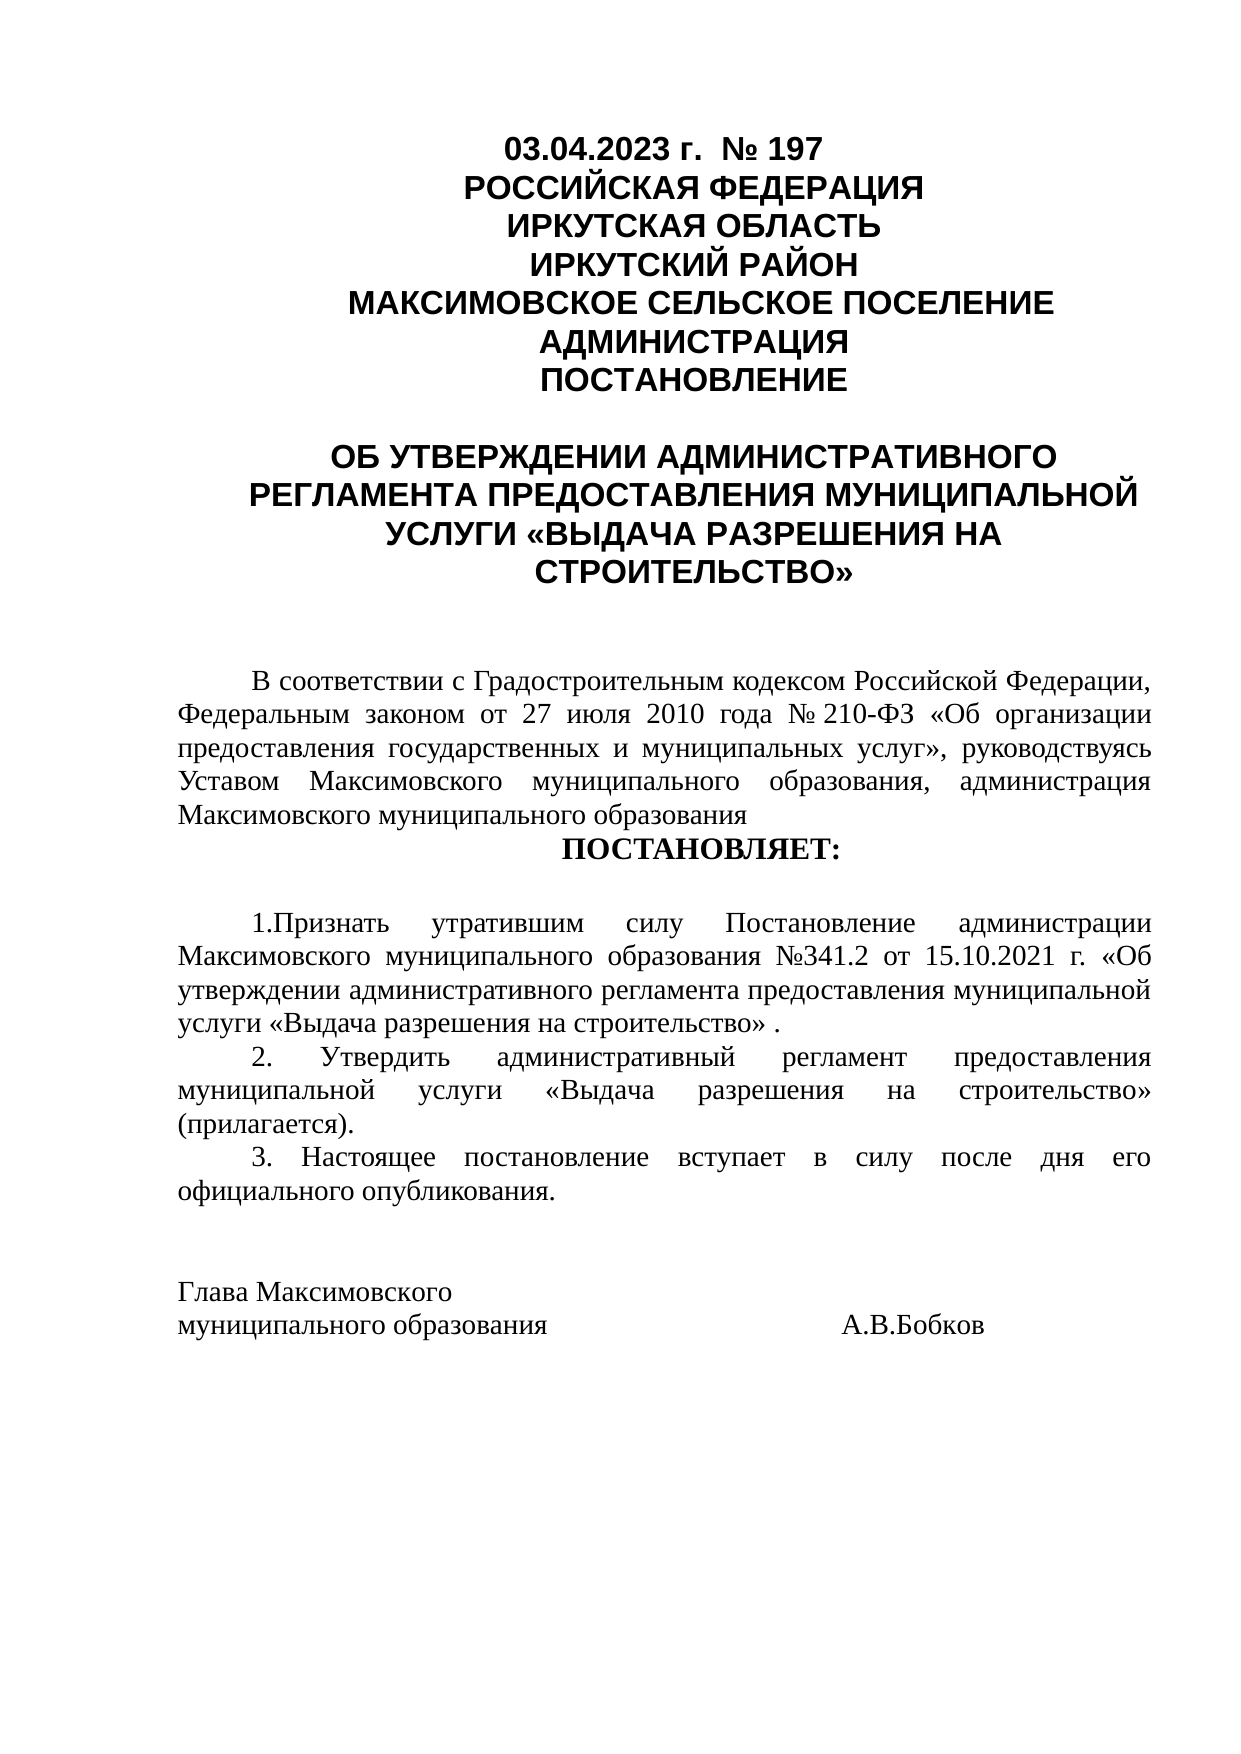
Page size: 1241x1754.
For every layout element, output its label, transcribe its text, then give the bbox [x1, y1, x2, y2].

text муниципального образования А.В.Бобков [177, 1307, 1152, 1341]
text В соответствии с Градостроительным кодексом Российской Федерации, Федеральным законом от 27 июля 2010 года № 210-ФЗ «Об организации предоставления государственных и муниципальных услуг», руководствуясь Уставом Максимовского муниципального образования, администрация Максимовского муниципального образования [177, 663, 1152, 831]
text РОССИЙСКАЯ ФЕДЕРАЦИЯ [236, 168, 1152, 206]
text 2. Утвердить административный регламент предоставления муниципальной услуги «Выдача разрешения на строительство» (прилагается). [177, 1039, 1152, 1139]
text АДМИНИСТРАЦИЯ [236, 322, 1152, 360]
text 1.Признать утратившим силу Постановление администрации Максимовского муниципального образования №341.2 от 15.10.2021 г. «Об утверждении административного регламента предоставления муниципальной услуги «Выдача разрешения на строительство» . [177, 905, 1152, 1039]
text МАКСИМОВСКОЕ СЕЛЬСКОЕ ПОСЕЛЕНИЕ [177, 283, 1152, 322]
text Глава Максимовского [177, 1274, 1152, 1307]
text 3. Настоящее постановление вступает в силу после дня его официального опубликования. [177, 1139, 1152, 1207]
text 03.04.2023 г. № 197 [177, 130, 1149, 168]
text ОБ УТВЕРЖДЕНИИ АДМИНИСТРАТИВНОГО РЕГЛАМЕНТА ПРЕДОСТАВЛЕНИЯ МУНИЦИПАЛЬНОЙ УСЛУГИ «ВЫДАЧА РАЗРЕШЕНИЯ НА СТРОИТЕЛЬСТВО» [236, 437, 1152, 591]
text ИРКУТСКИЙ РАЙОН [236, 245, 1152, 283]
text ИРКУТСКАЯ ОБЛАСТЬ [236, 206, 1152, 245]
text ПОСТАНОВЛЯЕТ: [177, 831, 1152, 866]
text ПОСТАНОВЛЕНИЕ [236, 360, 1152, 399]
